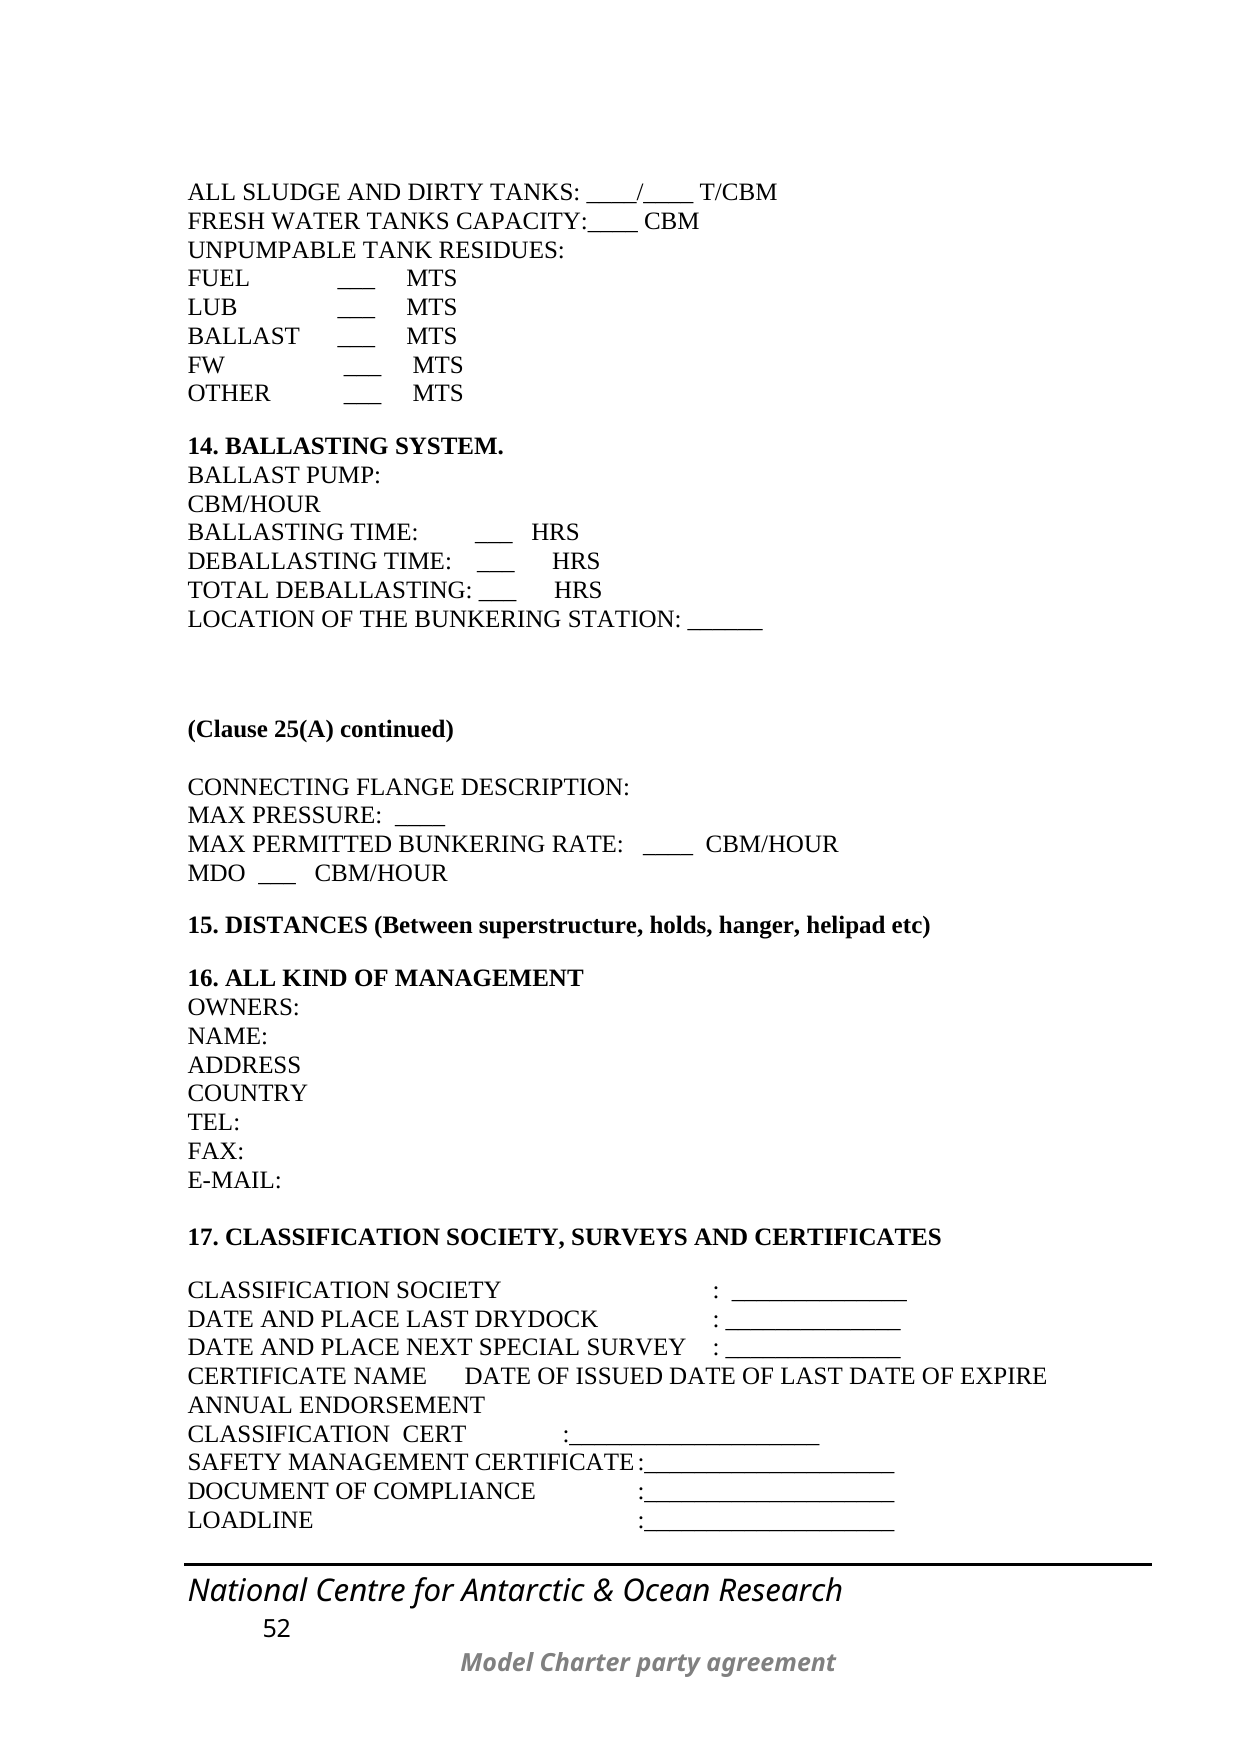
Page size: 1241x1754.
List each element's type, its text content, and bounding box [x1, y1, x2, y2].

text 15. DISTANCES (Between superstructure, holds, hanger, helipad etc) [187, 911, 1109, 963]
text 16. ALL KIND OF MANAGEMENT OWNERS: NAME: [187, 963, 1109, 1050]
text TEL: [187, 1107, 1109, 1136]
text 17. CLASSIFICATION SOCIETY, SURVEYS AND CERTIFICATES [187, 1222, 1109, 1275]
text FAX: E-MAIL: [187, 1136, 1109, 1193]
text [187, 177, 1109, 431]
text CERTIFICATE NAME DATE OF ISSUED DATE OF LAST DATE OF EXPIRE ANNUAL ENDORSEMENT CLASSIFICATION CERT :____________________ [187, 1361, 1109, 1447]
text ADDRESS [187, 1050, 1109, 1078]
text (Clause 25(A) continued) [187, 714, 1109, 743]
text 14. BALLASTING SYSTEM. BALLAST PUMP: CBM/HOUR BALLASTING TIME: ___ HRS DEBALLASTING TIME: ___ HRS TOTAL DEBALLASTING: ___ HRS LOCATION OF THE BUNKERING STATION: ______ [187, 431, 1109, 657]
text LOADLINE :____________________ [187, 1505, 1109, 1534]
text CLASSIFICATION SOCIETY : ______________ DATE AND PLACE LAST DRYDOCK : ______________ DATE AND PLACE NEXT SPECIAL SURVEY : ______________ [187, 1275, 1109, 1361]
text SAFETY MANAGEMENT CERTIFICATE :____________________ [187, 1447, 1109, 1476]
text DOCUMENT OF COMPLIANCE :____________________ [187, 1476, 1109, 1505]
text COUNTRY [187, 1078, 1109, 1107]
text CONNECTING FLANGE DESCRIPTION: MAX PRESSURE: ____ MAX PERMITTED BUNKERING RATE: ____ CBM/HOUR MDO ___ CBM/HOUR [187, 772, 1109, 911]
